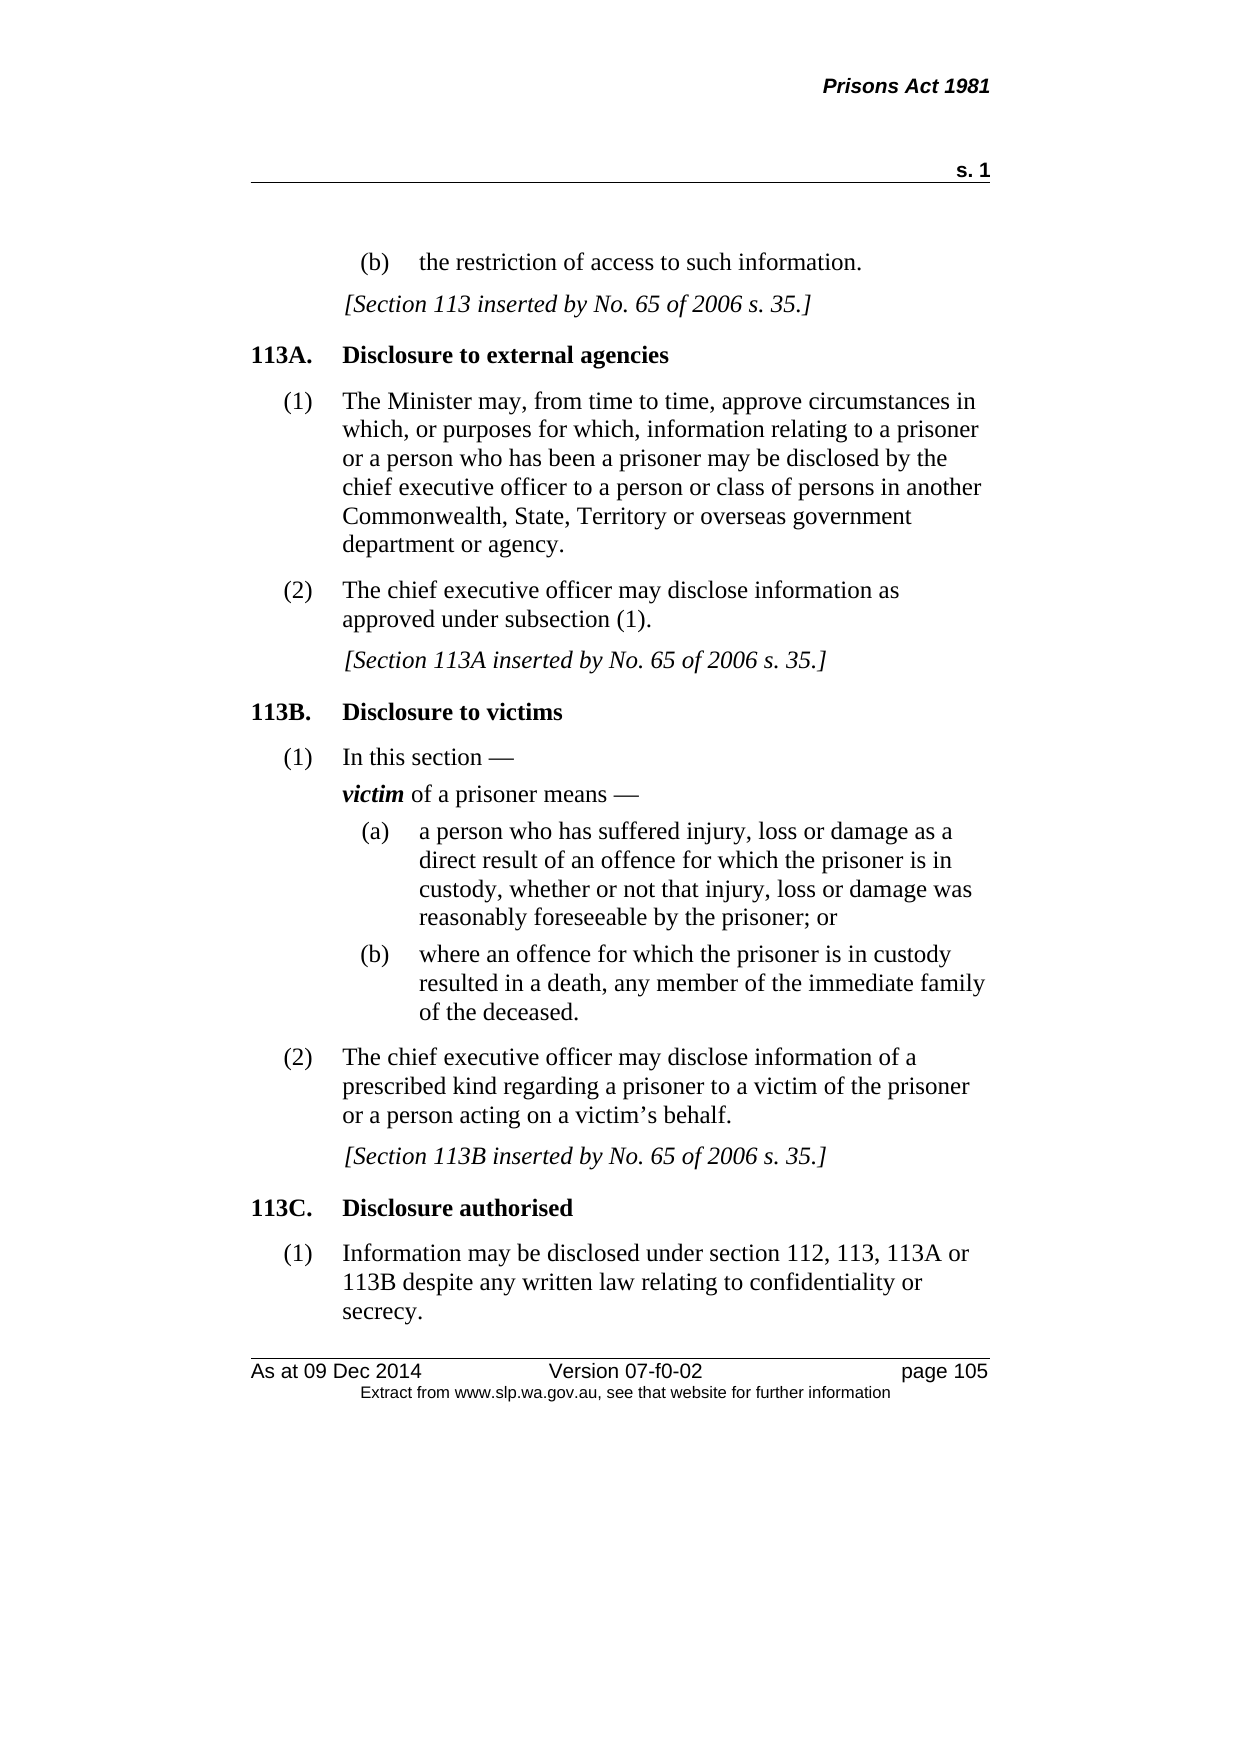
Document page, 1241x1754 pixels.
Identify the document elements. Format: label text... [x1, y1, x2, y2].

text victim of a prisoner means — [251, 779, 990, 808]
subtitle 113C. Disclosure authorised [251, 1193, 990, 1222]
text (a) a person who has suffered injury, loss or damage as a direct result of an offence for which the prisoner is in custody, whether or not that injury, loss or damage was reasonably foreseeable by the prisoner; or [251, 816, 990, 931]
text (1) Information may be disclosed under section 112, 113, 113A or 113B despite any written law relating to confidentiality or secrecy. [251, 1238, 990, 1324]
text (2) The chief executive officer may disclose information as approved under subsection (1). [251, 575, 990, 632]
text (1) In this section — [251, 742, 990, 771]
text (b) the restriction of access to such information. [251, 247, 990, 276]
subtitle 113A. Disclosure to external agencies [251, 340, 990, 369]
text [Section 113A inserted by No. 65 of 2006 s. 35.] [251, 645, 990, 674]
text (b) where an offence for which the prisoner is in custody resulted in a death, any member of the immediate family of the deceased. [251, 939, 990, 1026]
text (2) The chief executive officer may disclose information of a prescribed kind regarding a prisoner to a victim of the prisoner or a person acting on a victim’s behalf. [251, 1042, 990, 1129]
text [Section 113B inserted by No. 65 of 2006 s. 35.] [251, 1141, 990, 1170]
text (1) The Minister may, from time to time, approve circumstances in which, or purposes for which, information relating to a prisoner or a person who has been a prisoner may be disclosed by the chief executive officer to a person or class of persons in another Commonwealth, State, Territory or overseas government department or agency. [251, 386, 990, 558]
text [Section 113 inserted by No. 65 of 2006 s. 35.] [251, 289, 990, 317]
subtitle 113B. Disclosure to victims [251, 697, 990, 725]
